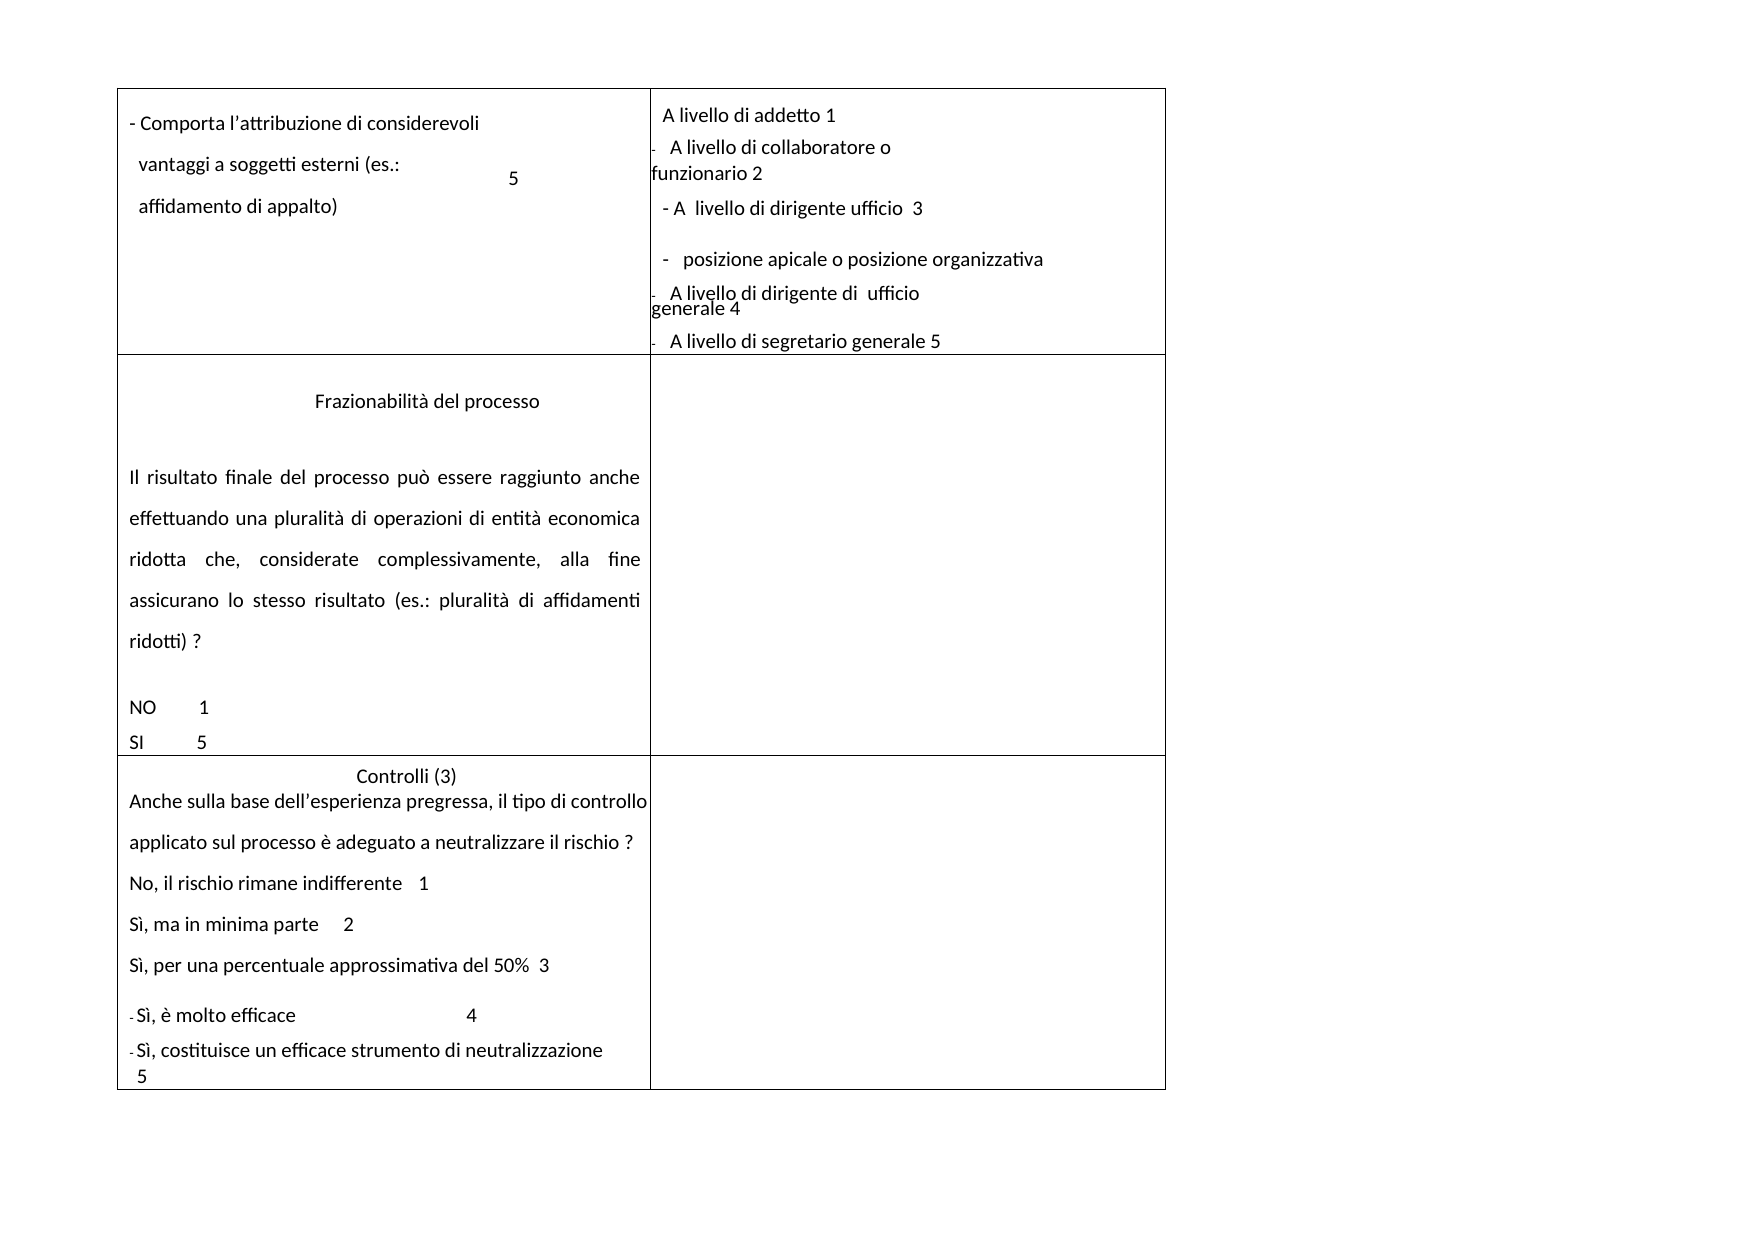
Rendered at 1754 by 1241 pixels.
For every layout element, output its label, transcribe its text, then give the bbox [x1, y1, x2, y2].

table_header [1013, 89, 1165, 354]
table_cell Frazionabilità del processo Il risultato finale del processo può essere raggiunto anche effettuando una pluralità di operazioni di entità economica ridotta che, considerate complessivamente, alla fine assicurano lo stesso risultato (es.: pluralità di affidamenti ridotti) ? NO 1 SI 5 [118, 355, 650, 755]
table_cell [651, 756, 1165, 1088]
table_cell [651, 355, 1165, 755]
table_header 5 [503, 89, 650, 354]
table_header A livello di addetto 1 A livello di collaboratore o funzionario 2 - A livello di dirigente ufficio 3 - posizione apicale o posizione organizzativa A livello di dirigente di ufficio generale 4 A livello di segretario generale 5 [651, 89, 945, 354]
table_header [973, 89, 1013, 354]
table_cell Controlli (3) Anche sulla base dell’esperienza pregressa, il tipo di controllo applicato sul processo è adeguato a neutralizzare il rischio ? No, il rischio rimane indifferente 1 Sì, ma in minima parte 2 Sì, per una percentuale approssimativa del 50% 3 Sì, è molto efficace 4 Sì, costituisce un efficace strumento di neutralizzazione 5 [118, 756, 650, 1088]
table_header [945, 89, 973, 354]
table_header - Comporta l’attribuzione di considerevoli vantaggi a soggetti esterni (es.: affidamento di appalto) [118, 89, 503, 354]
